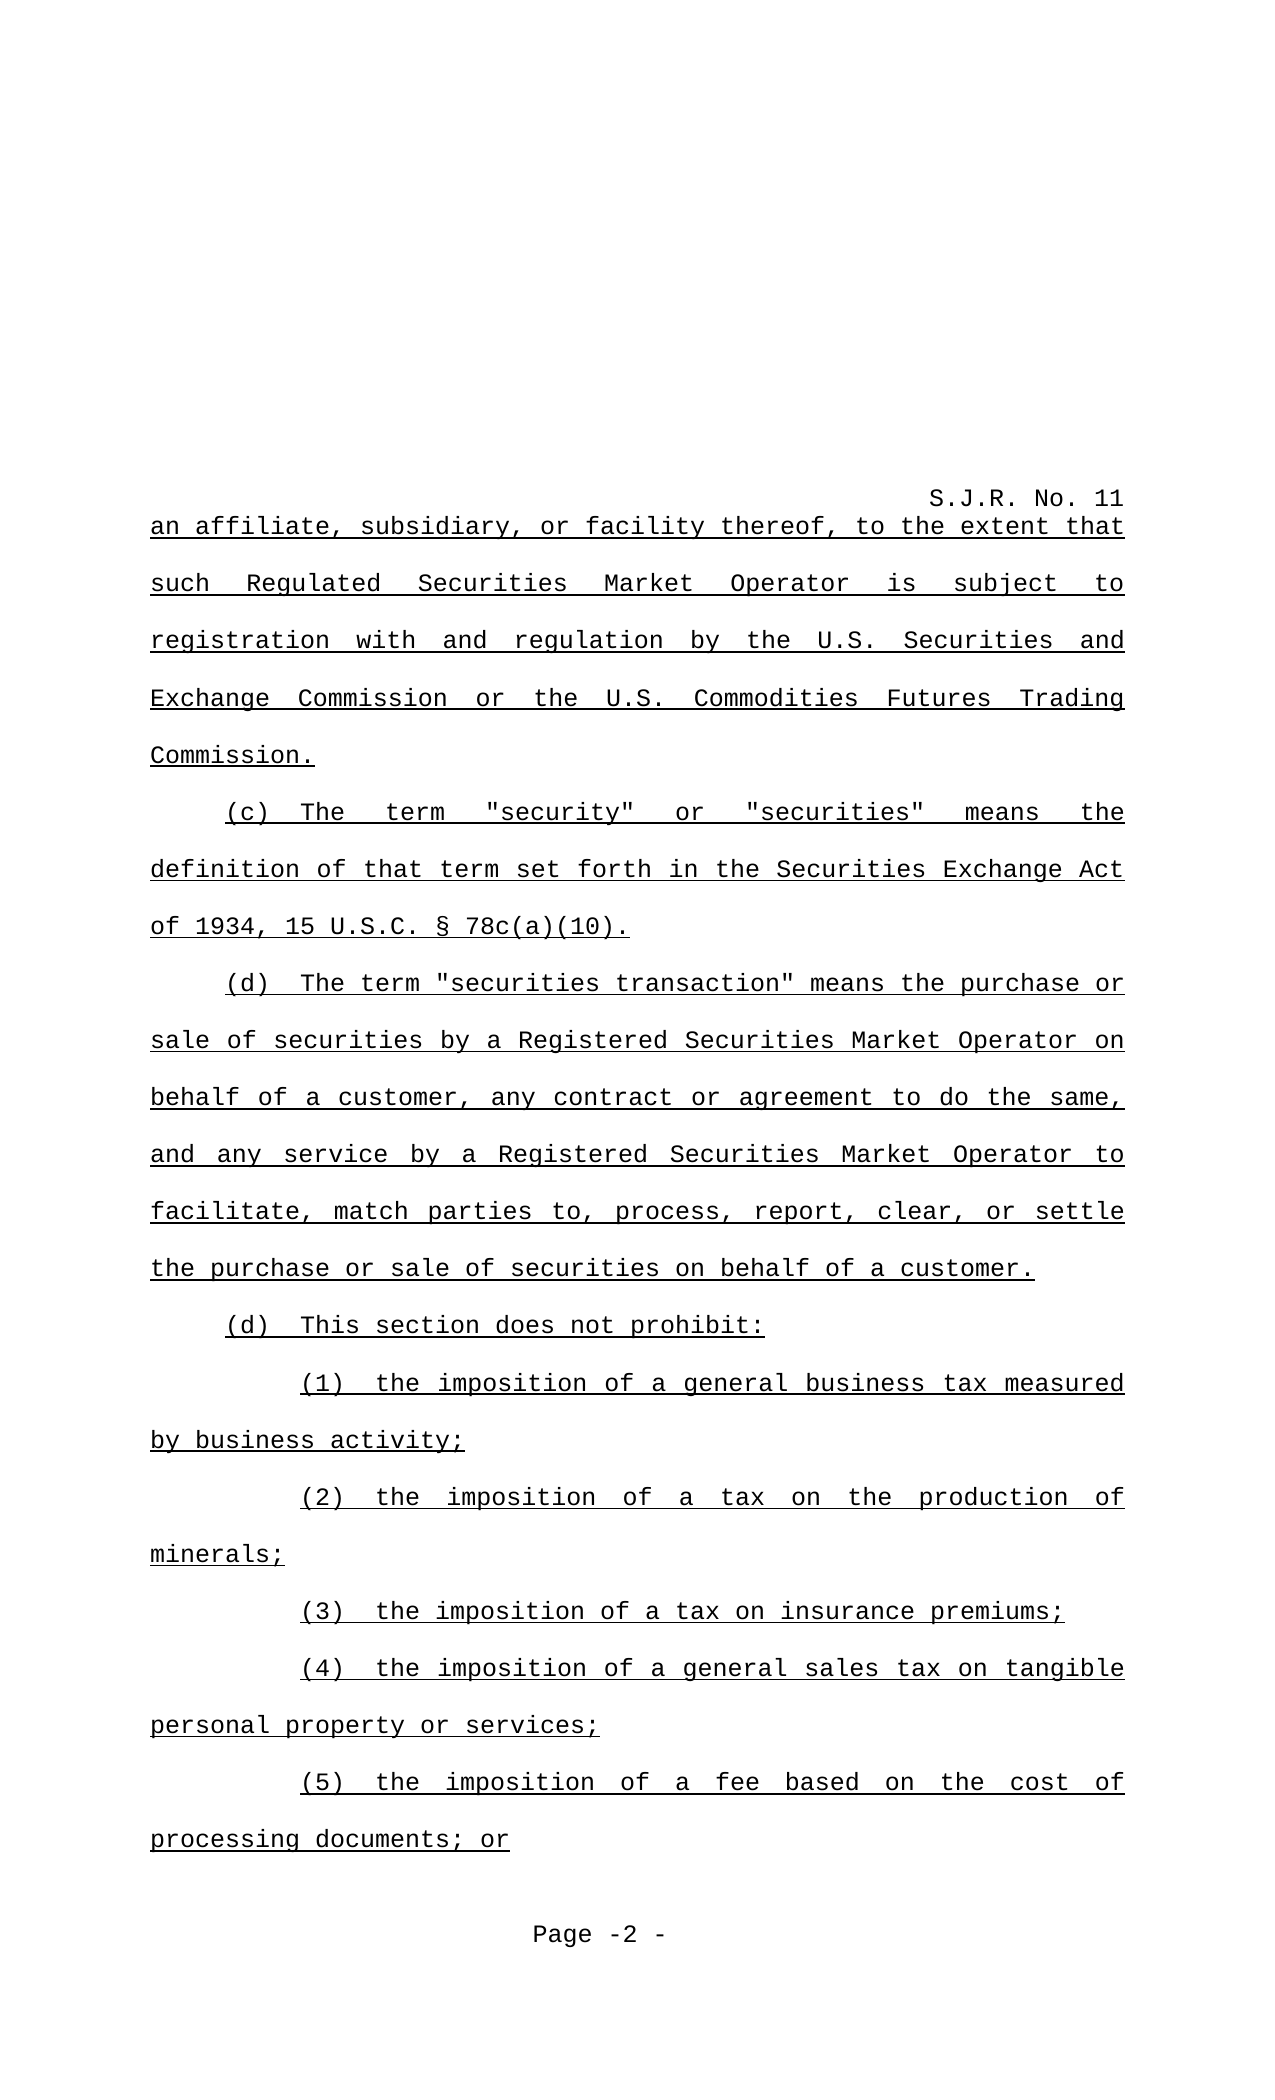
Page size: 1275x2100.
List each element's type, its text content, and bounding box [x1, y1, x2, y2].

text (3) the imposition of a tax on insurance premiums; [150, 1598, 1125, 1627]
text (c) The term "security" or "securities" means the definition of that term set forth in the Securities Exchange Act of 1934, 15 U.S.C. § 78c(a)(10). [150, 799, 1125, 880]
text (4) the imposition of a general sales tax on tangible personal property or services; [150, 1655, 1125, 1741]
text (c) The term "security" or "securities" means the definition of that term set forth in the Securities Exchange Act of 1934, 15 U.S.C. § 78c(a)(10). [150, 881, 1125, 942]
text (d) The term "securities transaction" means the purchase or sale of securities by a Registered Securities Market Operator on behalf of a customer, any contract or agreement to do the same, and any service by a Registered Securities Market Operator to facilitate, match parties to, process, report, clear, or settle the purchase or sale of securities on behalf of a customer. [150, 1167, 1125, 1222]
text (d) The term "securities transaction" means the purchase or sale of securities by a Registered Securities Market Operator on behalf of a customer, any contract or agreement to do the same, and any service by a Registered Securities Market Operator to facilitate, match parties to, process, report, clear, or settle the purchase or sale of securities on behalf of a customer. [150, 970, 1125, 1051]
text (d) The term "securities transaction" means the purchase or sale of securities by a Registered Securities Market Operator on behalf of a customer, any contract or agreement to do the same, and any service by a Registered Securities Market Operator to facilitate, match parties to, process, report, clear, or settle the purchase or sale of securities on behalf of a customer. [150, 1052, 1125, 1108]
text (d) The term "securities transaction" means the purchase or sale of securities by a Registered Securities Market Operator on behalf of a customer, any contract or agreement to do the same, and any service by a Registered Securities Market Operator to facilitate, match parties to, process, report, clear, or settle the purchase or sale of securities on behalf of a customer. [150, 1224, 1125, 1284]
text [150, 514, 1125, 537]
text (d) This section does not prohibit: [150, 1313, 1125, 1341]
text (2) the imposition of a tax on the production of minerals; [150, 1484, 1125, 1570]
text (5) the imposition of a fee based on the cost of processing documents; or [150, 1769, 1125, 1855]
text (1) the imposition of a general business tax measured by business activity; [150, 1370, 1125, 1456]
text (d) The term "securities transaction" means the purchase or sale of securities by a Registered Securities Market Operator on behalf of a customer, any contract or agreement to do the same, and any service by a Registered Securities Market Operator to facilitate, match parties to, process, report, clear, or settle the purchase or sale of securities on behalf of a customer. [150, 1110, 1125, 1165]
